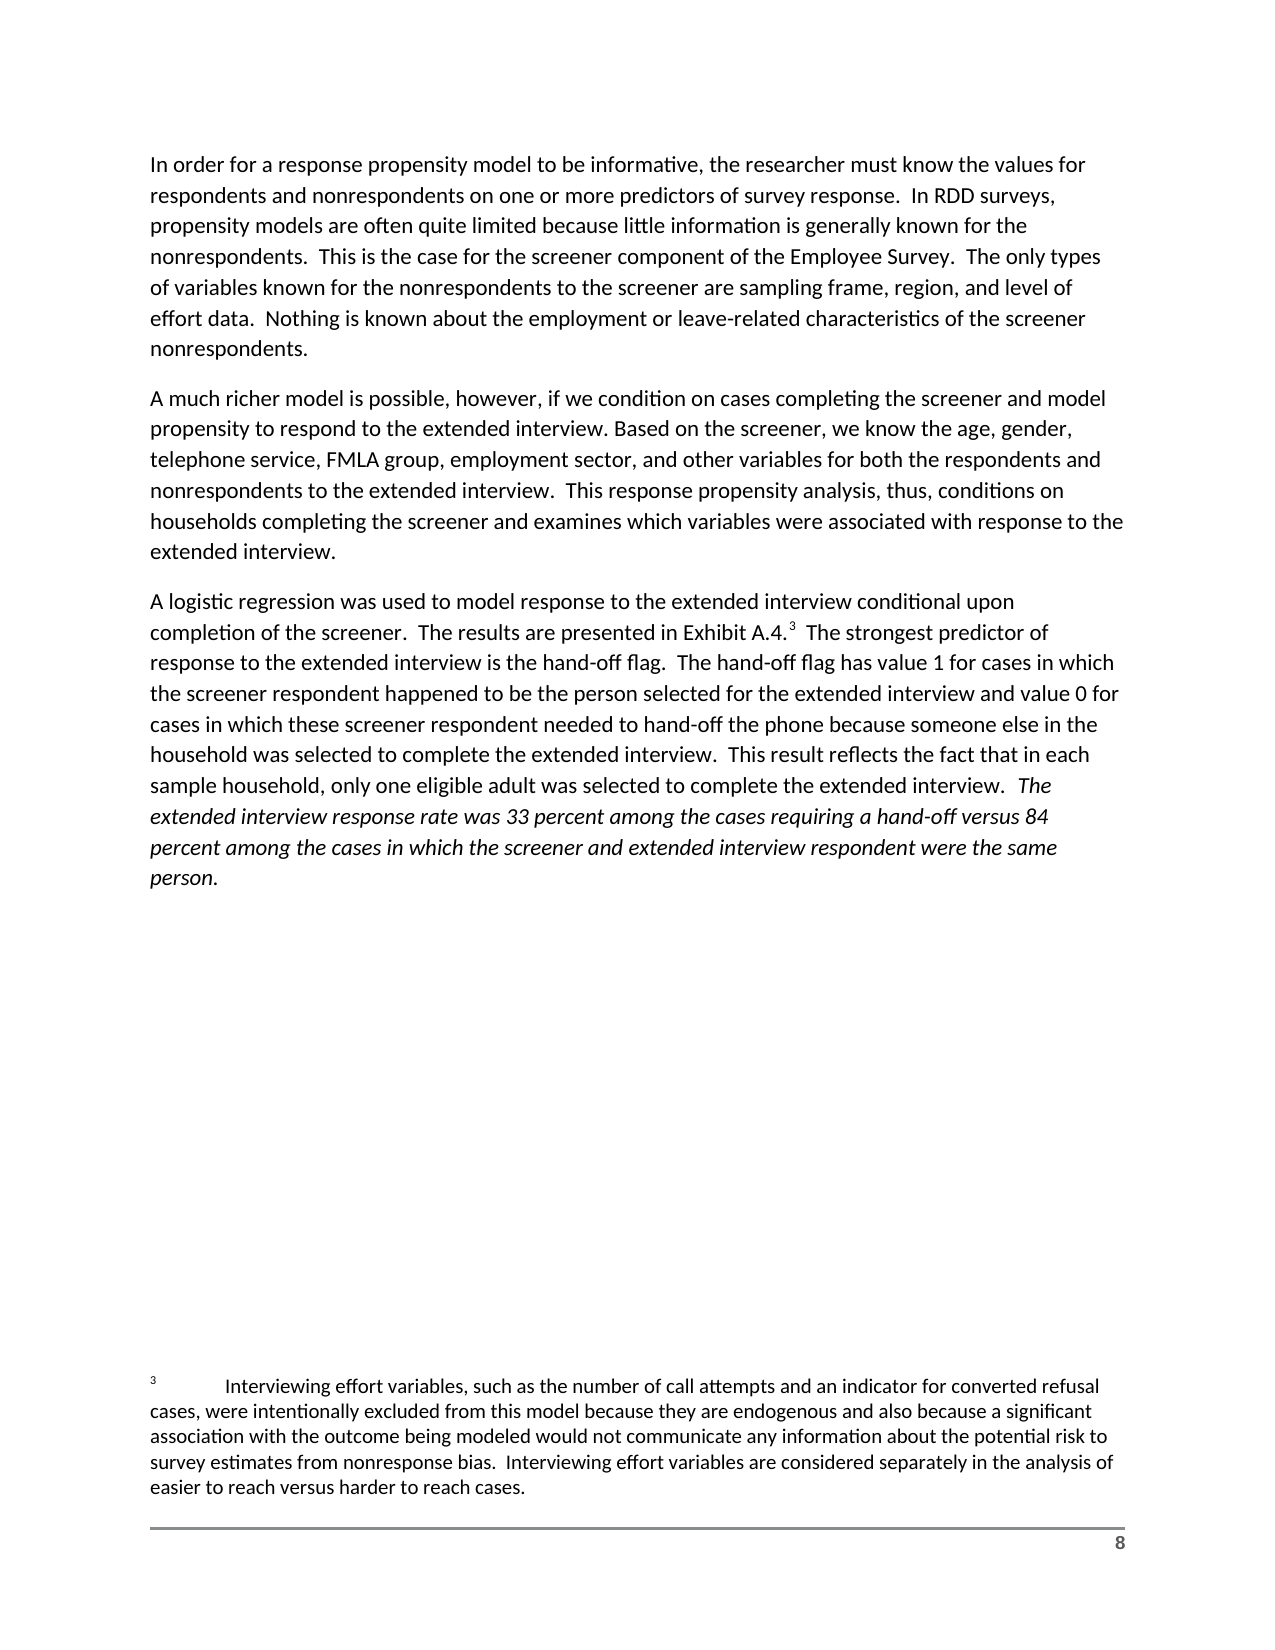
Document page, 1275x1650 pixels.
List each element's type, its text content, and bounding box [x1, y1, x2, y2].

text A logistic regression was used to model response to the extended interview conditional upon completion of the screener. The results are presented in Exhibit A.4. The strongest predictor of response to the extended interview is the hand-off flag. The hand-off flag has value 1 for cases in which the screener respondent happened to be the person selected for the extended interview and value 0 for cases in which these screener respondent needed to hand-off the phone because someone else in the household was selected to complete the extended interview. This result reflects the fact that in each sample household, only one eligible adult was selected to complete the extended interview. The extended interview response rate was 33 percent among the cases requiring a hand-off versus 84 percent among the cases in which the screener and extended interview respondent were the same person. [150, 587, 1125, 892]
text In order for a response propensity model to be informative, the researcher must know the values for respondents and nonrespondents on one or more predictors of survey response. In RDD surveys, propensity models are often quite limited because little information is generally known for the nonrespondents. This is the case for the screener component of the Employee Survey. The only types of variables known for the nonrespondents to the screener are sampling frame, region, and level of effort data. Nothing is known about the employment or leave-related characteristics of the screener nonrespondents. [150, 150, 1125, 362]
text A much richer model is possible, however, if we condition on cases completing the screener and model propensity to respond to the extended interview. Based on the screener, we know the age, gender, telephone service, FMLA group, employment sector, and other variables for both the respondents and nonrespondents to the extended interview. This response propensity analysis, thus, conditions on households completing the screener and examines which variables were associated with response to the extended interview. [150, 384, 1125, 566]
